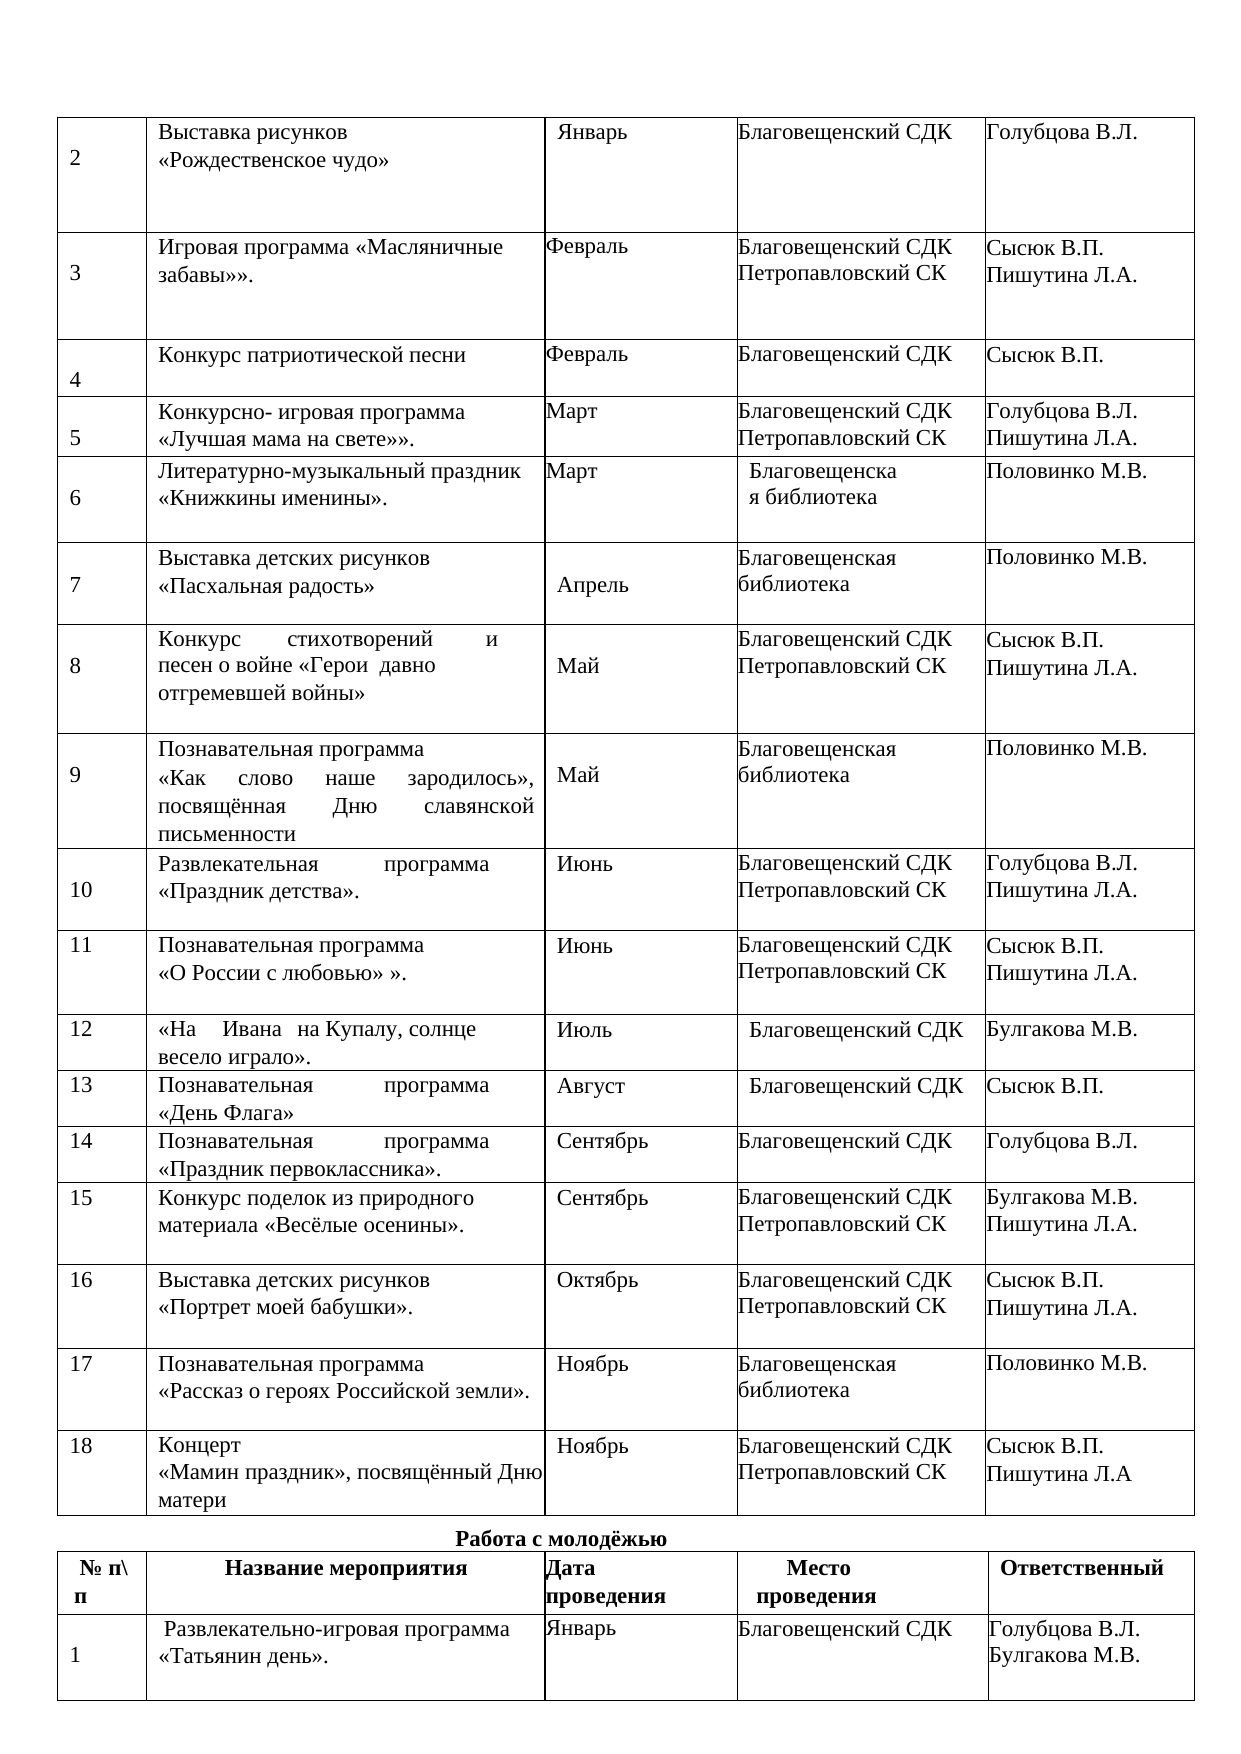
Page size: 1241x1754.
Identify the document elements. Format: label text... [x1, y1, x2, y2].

table_cell 2 [58, 118, 146, 232]
table_cell Благовещенский СДК [738, 118, 985, 232]
table_cell Февраль [546, 340, 737, 396]
table_cell Благовещенский СДК [738, 1127, 985, 1182]
table_cell 16 [58, 1265, 146, 1348]
table_cell Май [546, 625, 737, 733]
table_cell Благовещенский СДК Петропавловский СК [738, 625, 985, 733]
table_cell Литературно-музыкальный праздник «Книжкины именины». [147, 457, 544, 542]
table_cell Март [546, 397, 737, 456]
table_header Дата проведения [546, 1552, 737, 1613]
table_cell «На Ивана на Купалу, солнце весело играло». [147, 1015, 544, 1070]
table_header Место проведения [738, 1552, 988, 1613]
table_cell Концерт «Мамин праздник», посвящённый Дню матери [147, 1431, 544, 1514]
table_cell 4 [58, 340, 146, 396]
table_cell Конкурс патриотической песни [147, 340, 544, 396]
table_cell 5 [58, 397, 146, 456]
table_cell Половинко М.В. [986, 734, 1194, 848]
table_cell Познавательная программа «Праздник первоклассника». [147, 1127, 544, 1182]
table_cell Благовещенский СДК [738, 340, 985, 396]
table_cell Половинко М.В. [986, 1349, 1194, 1430]
table_cell Июнь [546, 849, 737, 930]
table_cell Булгакова М.В. Пишутина Л.А. [986, 1183, 1194, 1264]
table_cell Март [546, 457, 737, 542]
table_cell 13 [58, 1071, 146, 1126]
table_cell Половинко М.В. [986, 543, 1194, 624]
table_cell Выставка детских рисунков «Пасхальная радость» [147, 543, 544, 624]
table_cell 11 [58, 931, 146, 1014]
table_cell 15 [58, 1183, 146, 1264]
table_cell Сысюк В.П. Пишутина Л.А [986, 1431, 1194, 1514]
table_cell Благовещенская библиотека [738, 1349, 985, 1430]
list Работа с молодёжью [252, 1525, 870, 1551]
table_cell Конкурсно- игровая программа «Лучшая мама на свете»». [147, 397, 544, 456]
table_cell Познавательная программа «День Флага» [147, 1071, 544, 1126]
table_cell Июнь [546, 931, 737, 1014]
table_cell Голубцова В.Л. Булгакова М.В. [989, 1615, 1194, 1699]
table_cell Булгакова М.В. [986, 1015, 1194, 1070]
table_cell 8 [58, 625, 146, 733]
table_cell Май [546, 734, 737, 848]
table_header Ответственный [989, 1552, 1194, 1613]
table_cell Познавательная программа «О России с любовью» ». [147, 931, 544, 1014]
table_cell 10 [58, 849, 146, 930]
table_cell Голубцова В.Л. [986, 118, 1194, 232]
table_cell Благовещенский СДК [738, 1015, 985, 1070]
table_cell Апрель [546, 543, 737, 624]
table_cell Благовещенская библиотека [738, 543, 985, 624]
table_cell 7 [58, 543, 146, 624]
table_cell Благовещенский СДК Петропавловский СК [738, 1431, 985, 1514]
table_cell Благовещенская библиотека [738, 734, 985, 848]
table_cell Сысюк В.П. Пишутина Л.А. [986, 931, 1194, 1014]
table_cell Благовещенский СДК Петропавловский СК [738, 931, 985, 1014]
table_cell Конкурс стихотворений и песен о войне «Герои давно отгремевшей войны» [147, 625, 544, 733]
table_cell Благовещенский СДК Петропавловский СК [738, 1183, 985, 1264]
table_cell Благовещенский СДК Петропавловский СК [738, 849, 985, 930]
table_cell Январь [546, 1615, 737, 1699]
table_cell Развлекательно-игровая программа «Татьянин день». [147, 1615, 544, 1699]
table_cell Познавательная программа «Как слово наше зародилось», посвящённая Дню славянской письменности [147, 734, 544, 848]
table_cell 3 [58, 233, 146, 339]
table_cell Игровая программа «Масляничные забавы»». [147, 233, 544, 339]
table_cell Январь [546, 118, 737, 232]
table_cell 14 [58, 1127, 146, 1182]
table_cell Сысюк В.П. [986, 340, 1194, 396]
table_cell Октябрь [546, 1265, 737, 1348]
table_cell Познавательная программа «Рассказ о героях Российской земли». [147, 1349, 544, 1430]
table_cell Сентябрь [546, 1183, 737, 1264]
table_cell 6 [58, 457, 146, 542]
table_cell Ноябрь [546, 1431, 737, 1514]
table_cell Сысюк В.П. Пишутина Л.А. [986, 1265, 1194, 1348]
table_cell 1 [58, 1615, 146, 1699]
table_cell Сентябрь [546, 1127, 737, 1182]
table_cell Выставка детских рисунков «Портрет моей бабушки». [147, 1265, 544, 1348]
table_header № п\п [58, 1552, 146, 1613]
table_cell Благовещенский СДК Петропавловский СК [738, 233, 985, 339]
table_cell Выставка рисунков «Рождественское чудо» [147, 118, 544, 232]
table_cell Конкурс поделок из природного материала «Весёлые осенины». [147, 1183, 544, 1264]
table_cell Сысюк В.П. Пишутина Л.А. [986, 233, 1194, 339]
table_cell Август [546, 1071, 737, 1126]
table_cell 9 [58, 734, 146, 848]
table_header Название мероприятия [147, 1552, 544, 1613]
table_cell Сысюк В.П. Пишутина Л.А. [986, 625, 1194, 733]
table_cell Благовещенский СДК [738, 1071, 985, 1126]
table_cell Благовещенский СДК [738, 1615, 988, 1699]
table_cell Развлекательная программа «Праздник детства». [147, 849, 544, 930]
table_cell Половинко М.В. [986, 457, 1194, 542]
table_cell Июль [546, 1015, 737, 1070]
table_cell Голубцова В.Л. [986, 1127, 1194, 1182]
table_cell Ноябрь [546, 1349, 737, 1430]
table_cell 18 [58, 1431, 146, 1514]
table_cell Благовещенская библиотека [738, 457, 985, 542]
table_cell Благовещенский СДК Петропавловский СК [738, 1265, 985, 1348]
table_cell Голубцова В.Л. Пишутина Л.А. [986, 397, 1194, 456]
table_cell Голубцова В.Л. Пишутина Л.А. [986, 849, 1194, 930]
table_cell Сысюк В.П. [986, 1071, 1194, 1126]
table_cell Благовещенский СДК Петропавловский СК [738, 397, 985, 456]
table_cell 17 [58, 1349, 146, 1430]
table_cell 12 [58, 1015, 146, 1070]
table_cell Февраль [546, 233, 737, 339]
